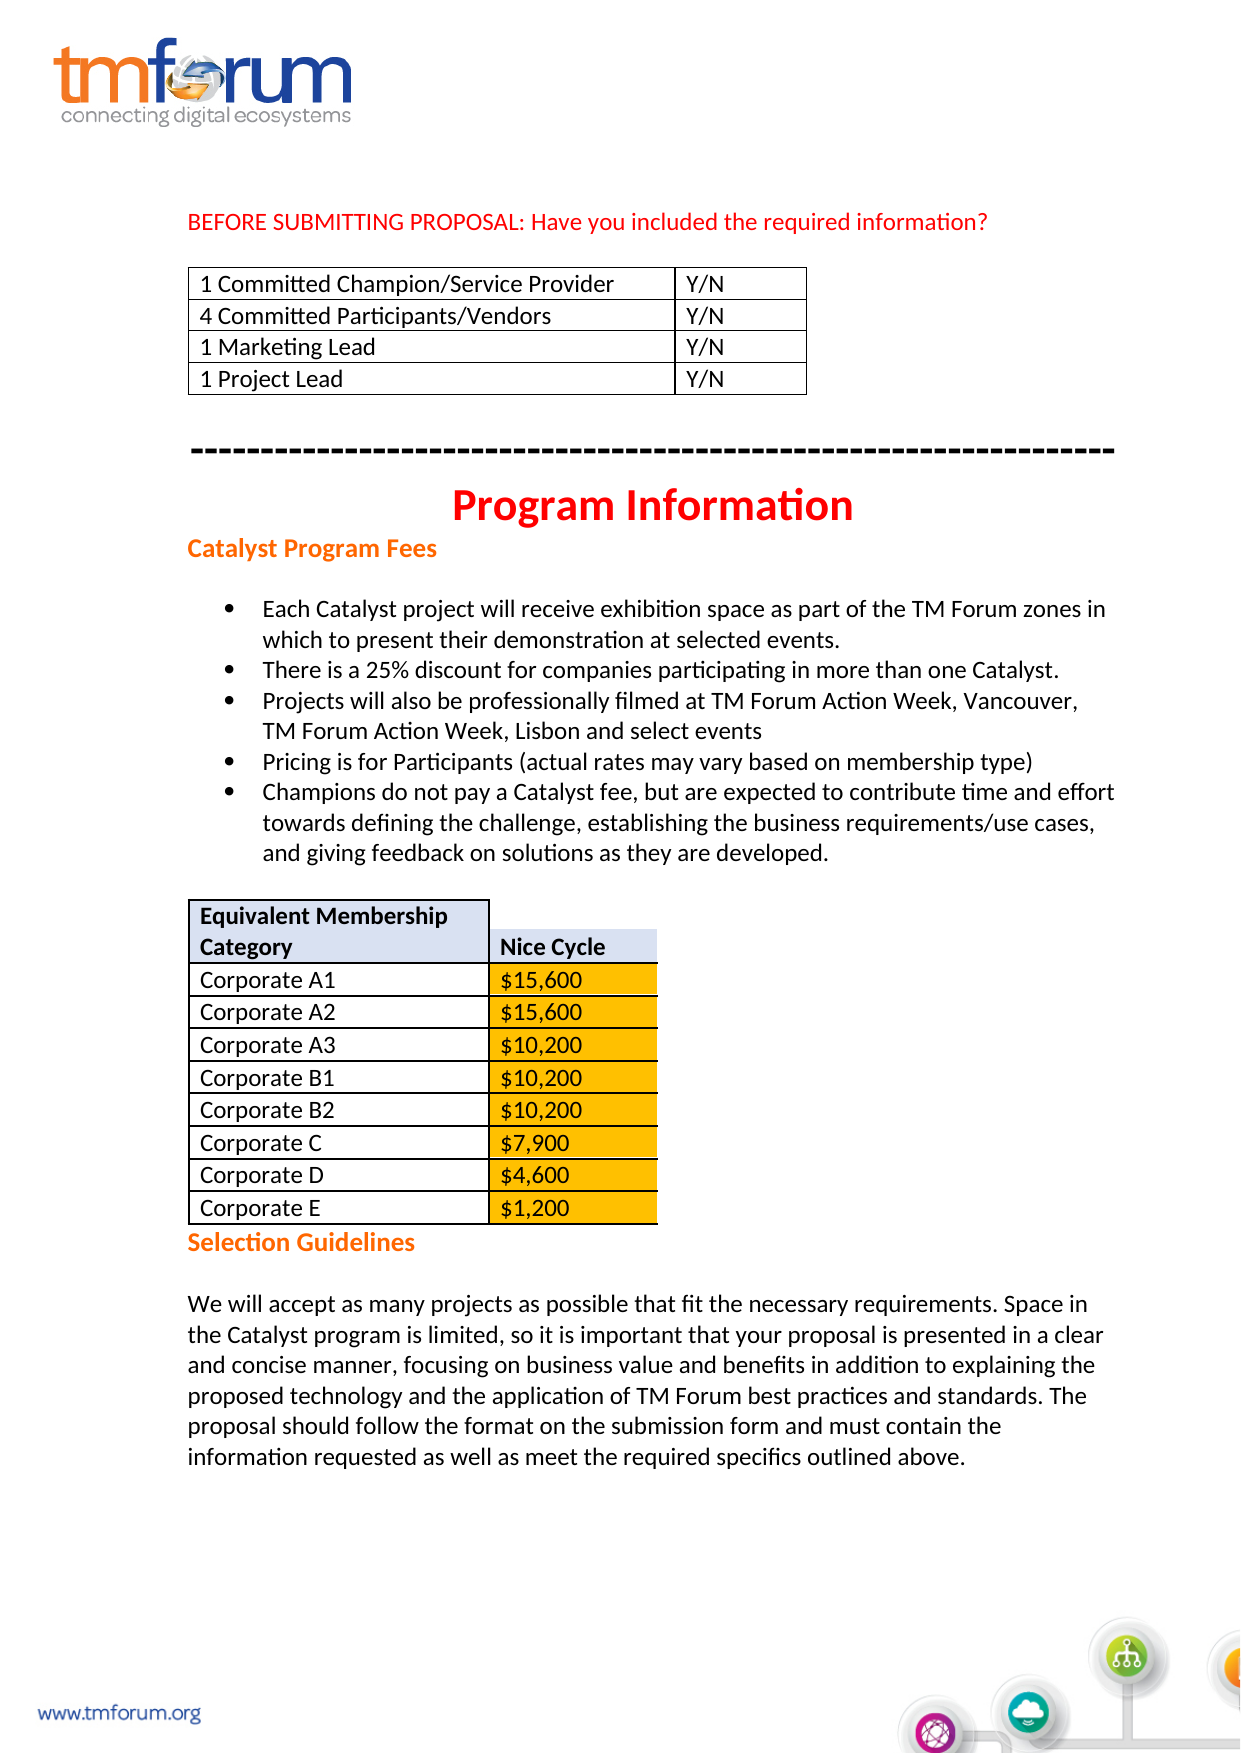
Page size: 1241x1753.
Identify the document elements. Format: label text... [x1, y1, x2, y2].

table_cell Y/N [676, 363, 806, 393]
table_cell Corporate C [190, 1127, 488, 1157]
table_header Y/N [676, 268, 806, 299]
table_cell Corporate A2 [190, 997, 488, 1027]
list Pricing is for Participants (actual rates may vary based on membership type) [225, 746, 1118, 776]
text We will accept as many projects as possible that fit the necessary requirements. Space in the Catalyst program is limited, so it is important that your proposal is presented in a clear and concise manner, focusing on business value and benefits in addition to explaining the proposed technology and the application of TM Forum best practices and standards. The proposal should follow the format on the submission form and must contain the information requested as well as meet the required specifics outlined above. [187, 1258, 1118, 1471]
picture [0, 1602, 1241, 1753]
table_cell Y/N [676, 300, 806, 330]
text Catalyst Program Fees [187, 531, 1118, 593]
table_cell $1,200 [490, 1192, 657, 1223]
table_cell $4,600 [490, 1160, 657, 1190]
table_cell Y/N [676, 331, 806, 362]
picture [0, 0, 1202, 169]
table_cell Nice Cycle [490, 929, 657, 962]
table_cell Corporate B1 [190, 1062, 488, 1092]
table_cell Corporate A3 [190, 1029, 488, 1060]
list There is a 25% discount for companies participating in more than one Catalyst. [225, 654, 1118, 685]
table_cell Corporate A1 [190, 964, 488, 994]
table_cell $15,600 [490, 964, 657, 994]
table_cell $7,900 [490, 1127, 657, 1157]
table_cell Corporate E [190, 1192, 488, 1223]
subtitle ------------------------------------------------------------------Program Information [187, 419, 1118, 531]
table_cell 4 Committed Participants/Vendors [189, 300, 674, 330]
table_header Equivalent Membership Category [190, 901, 488, 962]
list Each Catalyst project will receive exhibition space as part of the TM Forum zones in which to present their demonstration at selected events. [225, 593, 1118, 654]
table_cell $15,600 [490, 997, 657, 1027]
table_cell 1 Marketing Lead [189, 331, 674, 362]
list Projects will also be professionally filmed at TM Forum Action Week, Vancouver, TM Forum Action Week, Lisbon and select events [225, 685, 1118, 746]
list Champions do not pay a Catalyst fee, but are expected to contribute time and effort towards defining the challenge, establishing the business requirements/use cases, and giving feedback on solutions as they are developed. [225, 776, 1118, 868]
table_header 1 Committed Champion/Service Provider [189, 268, 674, 299]
table_cell $10,200 [490, 1029, 657, 1060]
table_cell $10,200 [490, 1062, 657, 1092]
table_cell Corporate D [190, 1160, 488, 1190]
table_cell Corporate B2 [190, 1094, 488, 1125]
table_cell $10,200 [490, 1094, 657, 1125]
text BEFORE SUBMITTING PROPOSAL: Have you included the required information? [187, 206, 1118, 237]
text Selection Guidelines [187, 1225, 1118, 1258]
table_cell 1 Project Lead [189, 363, 674, 393]
